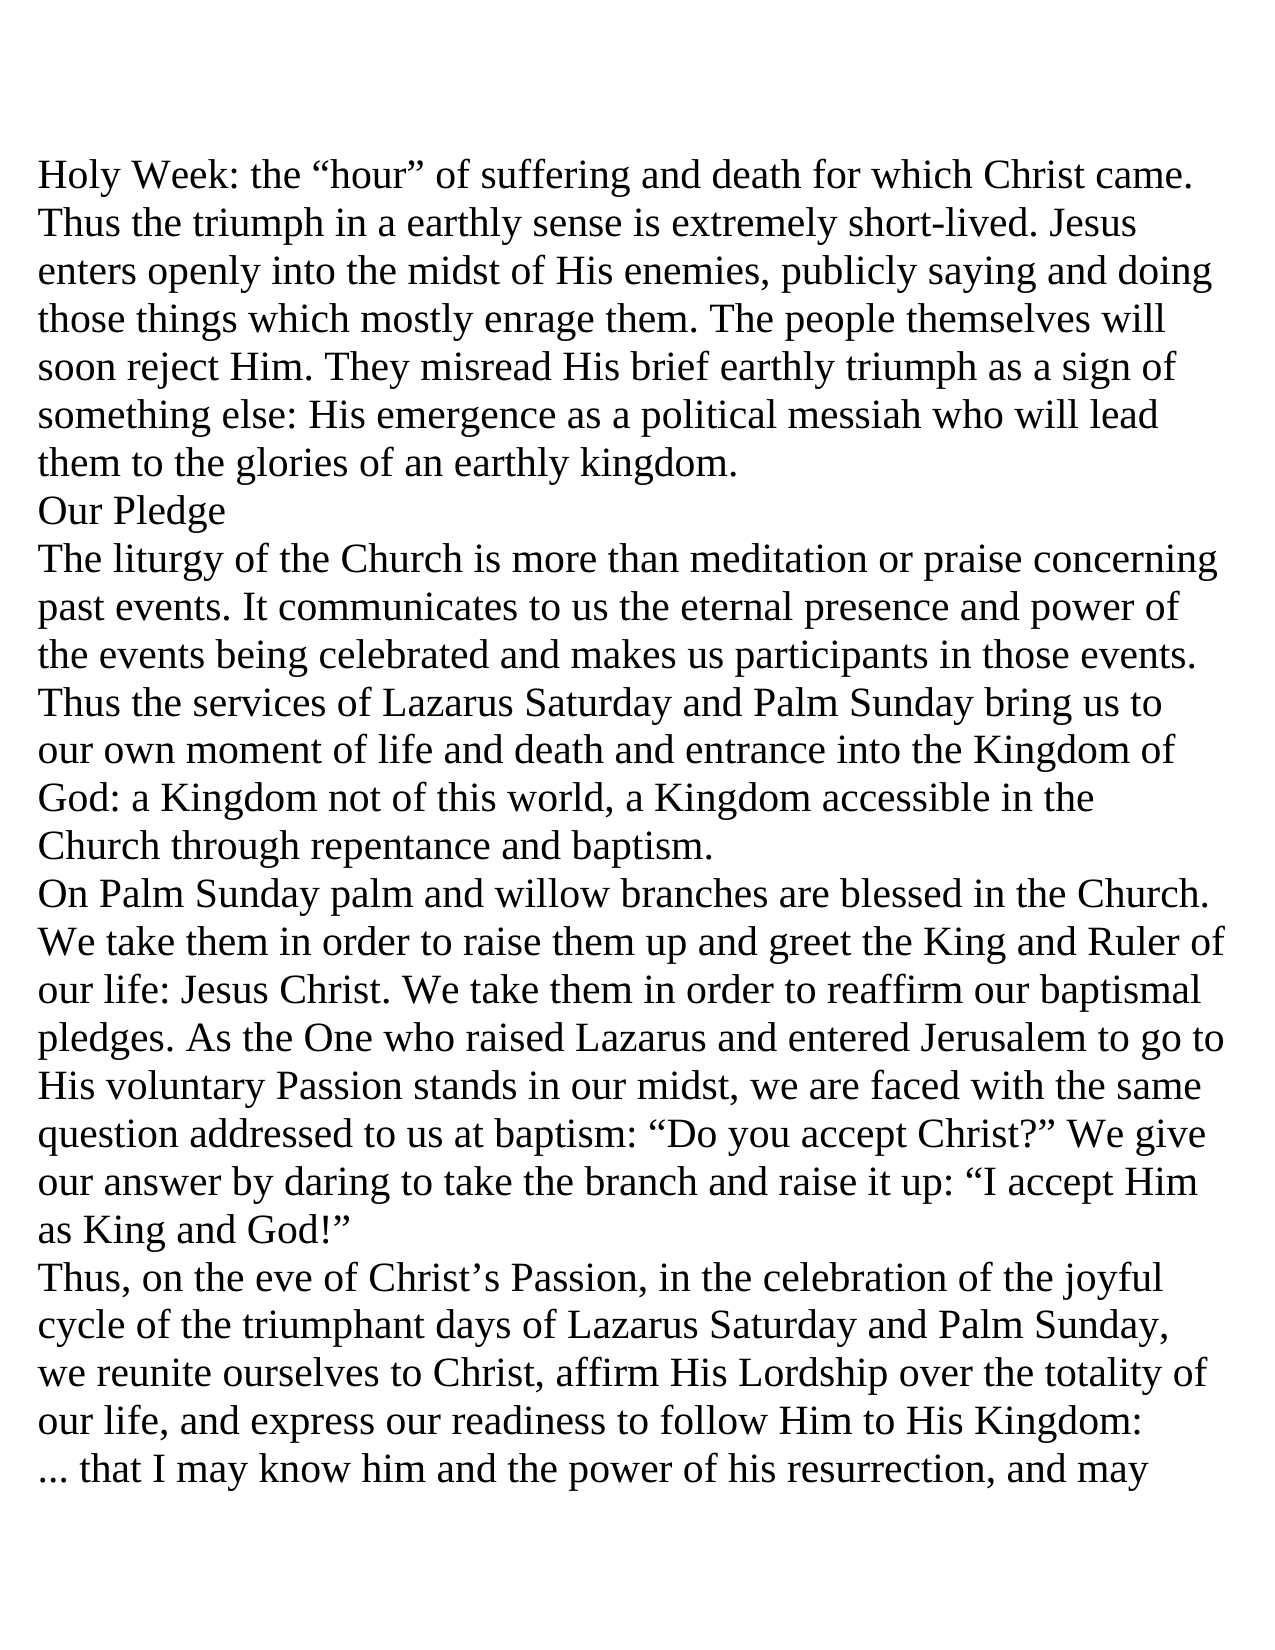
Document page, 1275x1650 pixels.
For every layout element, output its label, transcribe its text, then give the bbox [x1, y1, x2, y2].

text Our Pledge [37, 485, 1228, 533]
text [37, 150, 1228, 485]
text Thus, on the eve of Christ’s Passion, in the celebration of the joyful cycle of the triumphant days of Lazarus Saturday and Palm Sunday, we reunite ourselves to Christ, affirm His Lordship over the totality of our life, and express our readiness to follow Him to His Kingdom: [37, 1252, 1228, 1444]
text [37, 1444, 1228, 1492]
text The liturgy of the Church is more than meditation or praise concerning past events. It communicates to us the eternal presence and power of the events being celebrated and makes us participants in those events. Thus the services of Lazarus Saturday and Palm Sunday bring us to our own moment of life and death and entrance into the Kingdom of God: a Kingdom not of this world, a Kingdom accessible in the Church through repentance and baptism. [37, 533, 1228, 869]
text On Palm Sunday palm and willow branches are blessed in the Church. We take them in order to raise them up and greet the King and Ruler of our life: Jesus Christ. We take them in order to reaffirm our baptismal pledges. As the One who raised Lazarus and entered Jerusalem to go to His voluntary Passion stands in our midst, we are faced with the same question addressed to us at baptism: “Do you accept Christ?” We give our answer by daring to take the branch and raise it up: “I accept Him as King and God!” [37, 869, 1228, 1252]
